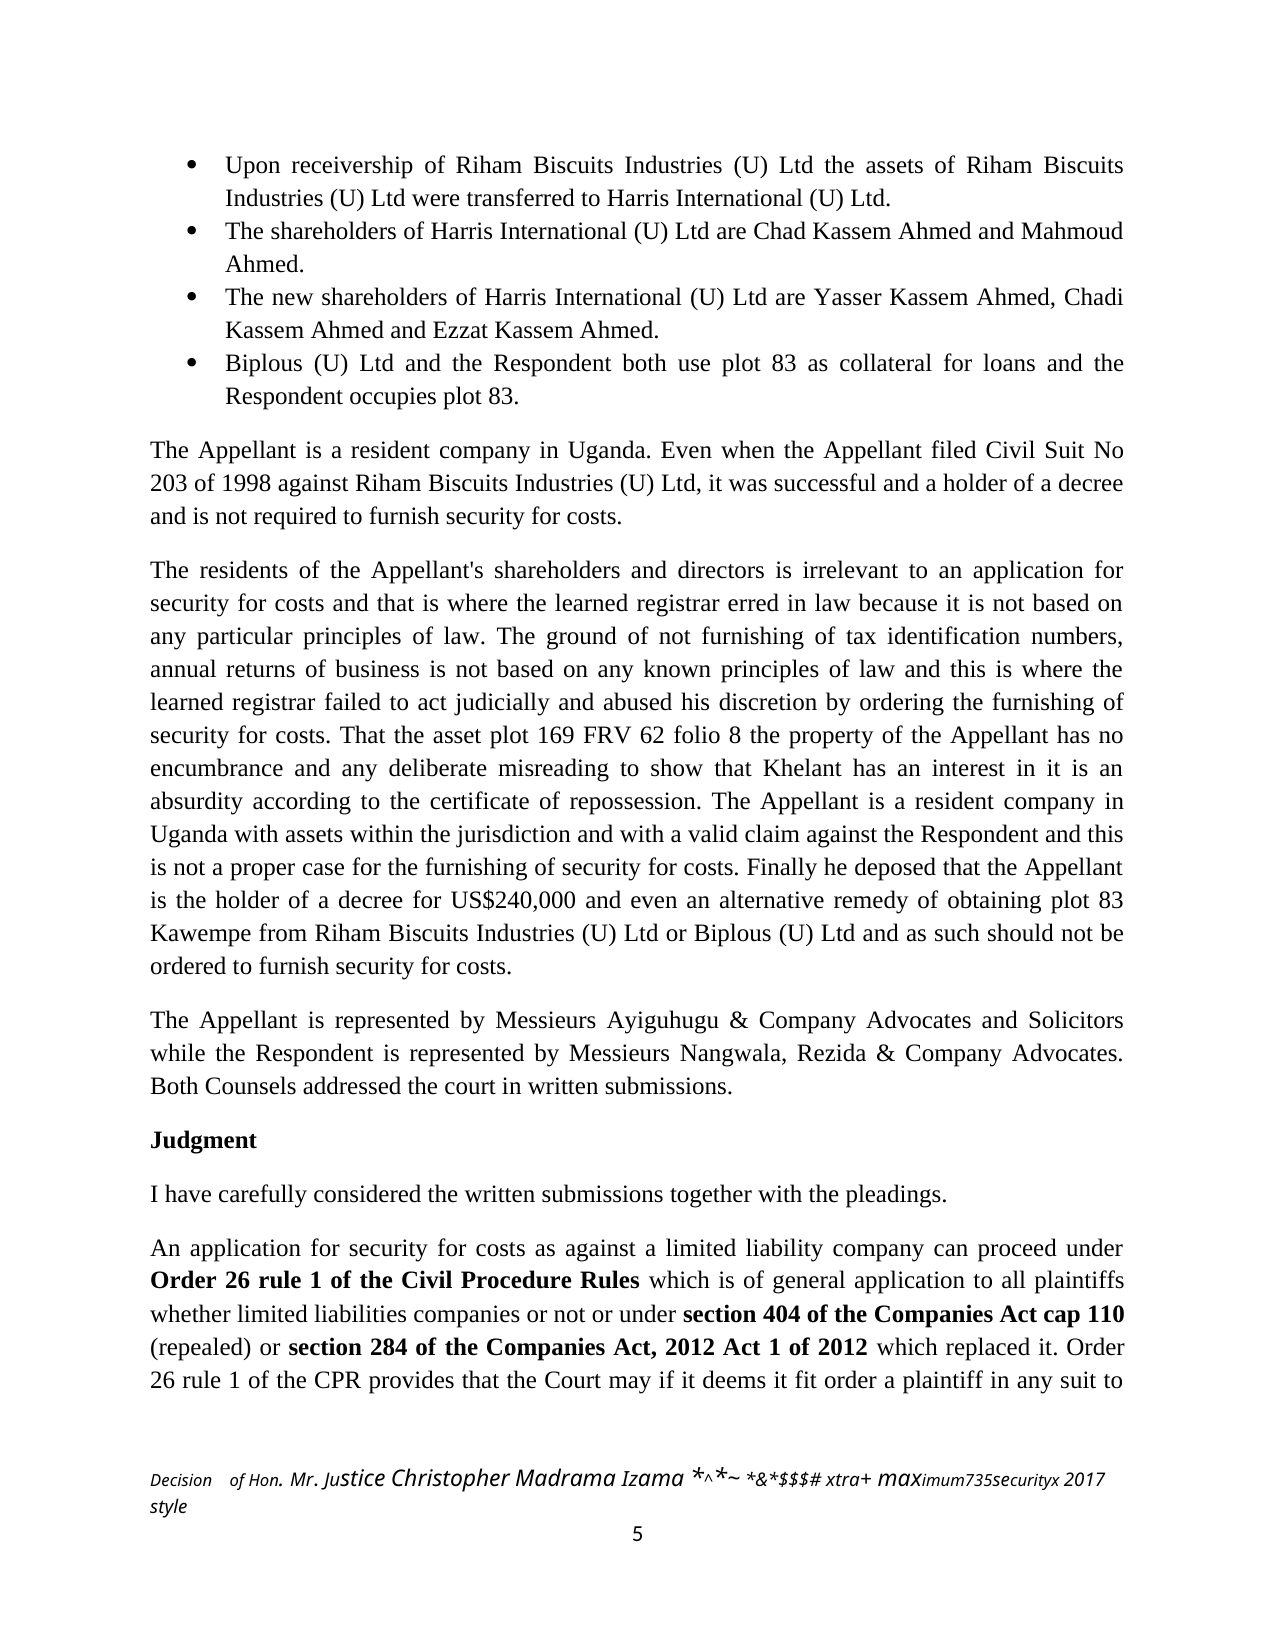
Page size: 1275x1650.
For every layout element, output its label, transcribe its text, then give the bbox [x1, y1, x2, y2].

text The Appellant is represented by Messieurs Ayiguhugu & Company Advocates and Solicitors while the Respondent is represented by Messieurs Nangwala, Rezida & Company Advocates. Both Counsels addressed the court in written submissions. [150, 1005, 1125, 1100]
list The shareholders of Harris International (U) Ltd are Chad Kassem Ahmed and Mahmoud Ahmed. [187, 216, 1125, 278]
text The residents of the Appellant's shareholders and directors is irrelevant to an application for security for costs and that is where the learned registrar erred in law because it is not based on any particular principles of law. The ground of not furnishing of tax identification numbers, annual returns of business is not based on any known principles of law and this is where the learned registrar failed to act judicially and abused his discretion by ordering the furnishing of security for costs. That the asset plot 169 FRV 62 folio 8 the property of the Appellant has no encumbrance and any deliberate misreading to show that Khelant has an interest in it is an absurdity according to the certificate of repossession. The Appellant is a resident company in Uganda with assets within the jurisdiction and with a valid claim against the Respondent and this is not a proper case for the furnishing of security for costs. Finally he deposed that the Appellant is the holder of a decree for US$240,000 and even an alternative remedy of obtaining plot 83 Kawempe from Riham Biscuits Industries (U) Ltd or Biplous (U) Ltd and as such should not be ordered to furnish security for costs. [150, 555, 1125, 980]
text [150, 1233, 1125, 1393]
list Upon receivership of Riham Biscuits Industries (U) Ltd the assets of Riham Biscuits Industries (U) Ltd were transferred to Harris International (U) Ltd. [187, 150, 1125, 212]
list Biplous (U) Ltd and the Respondent both use plot 83 as collateral for loans and the Respondent occupies plot 83. [187, 348, 1125, 410]
text I have carefully considered the written submissions together with the pleadings. [150, 1179, 1125, 1207]
text The Appellant is a resident company in Uganda. Even when the Appellant filed Civil Suit No 203 of 1998 against Riham Biscuits Industries (U) Ltd, it was successful and a holder of a decree and is not required to furnish security for costs. [150, 435, 1125, 530]
text Judgment [150, 1125, 1125, 1154]
list The new shareholders of Harris International (U) Ltd are Yasser Kassem Ahmed, Chadi Kassem Ahmed and Ezzat Kassem Ahmed. [187, 282, 1125, 344]
